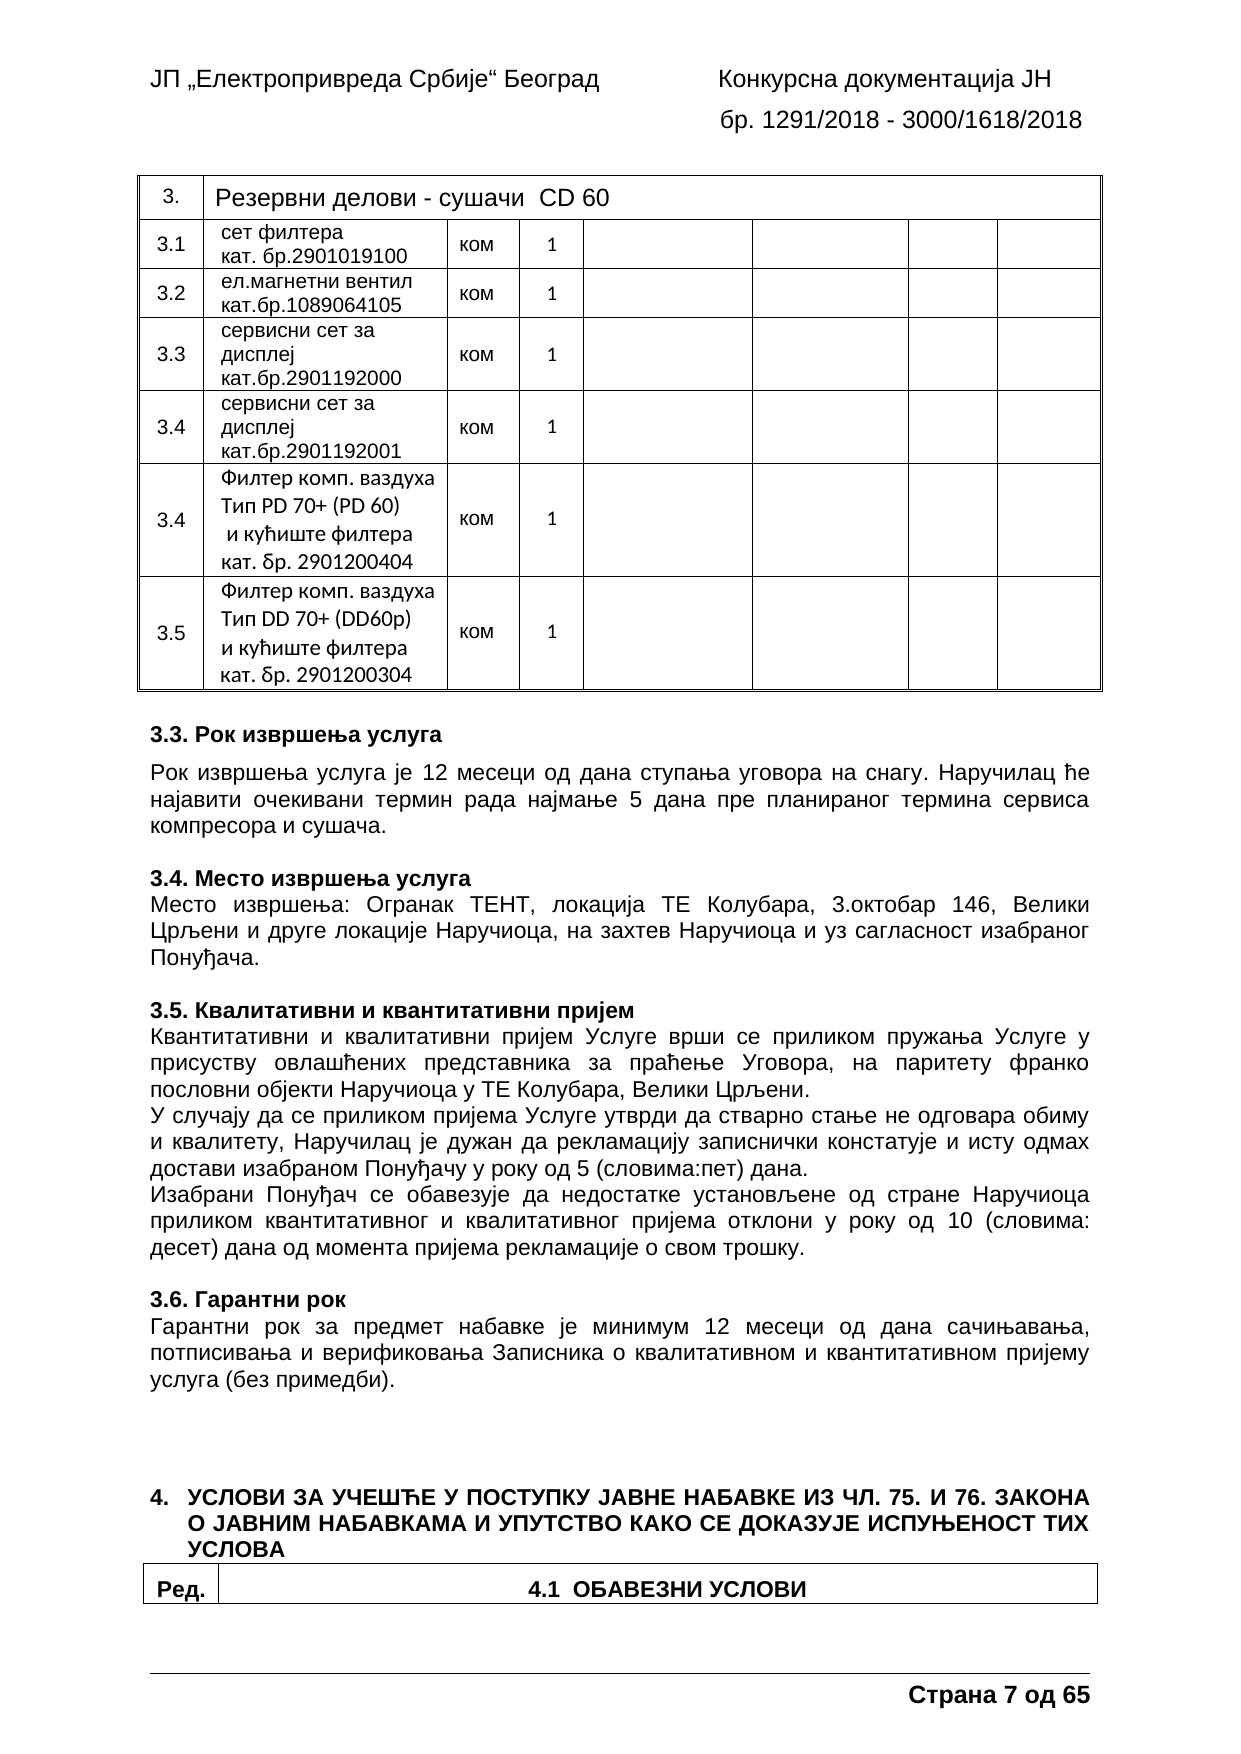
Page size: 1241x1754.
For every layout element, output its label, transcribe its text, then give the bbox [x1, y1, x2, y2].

table_cell 1 [520, 269, 583, 317]
table_cell 3.5 [140, 577, 203, 689]
table_cell 1 [520, 464, 583, 576]
table_cell [909, 391, 997, 462]
subtitle 3.5. Квалитативни и квантитативни пријем [150, 997, 1090, 1023]
table_cell [753, 577, 908, 689]
table_cell [909, 464, 997, 576]
table_cell [584, 391, 752, 462]
subtitle УСЛОВИ ЗА УЧЕШЋЕ У ПОСТУПКУ ЈАВНЕ НАБАВКЕ ИЗ ЧЛ. 75. И 76. ЗАКОНА О ЈАВНИМ НАБАВКАМА И УПУТСТВО КАКО СЕ ДОКАЗУЈЕ ИСПУЊЕНОСТ ТИХ УСЛОВА [150, 1483, 1090, 1562]
table_cell сервисни сет за дисплеј кат.бр.2901192001 [204, 391, 447, 462]
table_cell [909, 269, 997, 317]
table_cell ком [448, 269, 519, 317]
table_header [219, 1564, 1097, 1603]
table_cell Филтер комп. ваздуха Тип PD 70+ (PD 60) и кућиште филтера кат. бр. 2901200404 [204, 464, 447, 576]
table_cell [584, 220, 752, 268]
text 3.6. Гарантни рок [150, 1286, 1090, 1313]
table_cell [998, 391, 1100, 462]
table_cell [584, 464, 752, 576]
table_cell [584, 318, 752, 389]
table_cell [584, 577, 752, 689]
table_cell 3. [140, 176, 203, 219]
table_cell [753, 318, 908, 389]
table_cell 1 [520, 220, 583, 268]
table_cell [998, 577, 1100, 689]
subtitle 3.4. Место извршења услуга [150, 865, 1090, 891]
text У случају да се приликом пријема Услуге утврди да стварно стање не одговара обиму и квалитету, Наручилац је дужан да рекламацију записнички констатује и исту одмах достави изабраном Понуђачу у року од 5 (словима:пет) дана. [150, 1102, 1090, 1181]
text Квантитативни и квалитативни пријем Услуге врши се приликом пружања Услуге у присуству овлашћених представника за праћење Уговора, на паритету франко пословни објекти Наручиоца у ТЕ Колубара, Велики Црљени. [150, 1023, 1090, 1102]
table_cell ком [448, 391, 519, 462]
table_cell ком [448, 464, 519, 576]
text Изабрани Понуђач се обавезује да недостатке установљене од стране Наручиоца приликом квантитативног и квалитативног пријема отклони у року од 10 (словима: десет) дана од момента пријема рекламације о свом трошку. [150, 1181, 1090, 1260]
table_cell 3.3 [140, 318, 203, 389]
table_cell 3.4 [140, 391, 203, 462]
table_cell 1 [520, 318, 583, 389]
table_cell [753, 391, 908, 462]
table_cell 1 [520, 577, 583, 689]
subtitle 3.3. Рок извршења услуга [150, 721, 1090, 747]
table_cell 1 [520, 391, 583, 462]
table_cell [909, 220, 997, 268]
table_cell Резервни делови - сушачи CD 60 [204, 176, 1100, 219]
table_cell Филтер комп. ваздуха Тип DD 70+ (DD60p) и кућиште филтера кат. бр. 2901200304 [204, 577, 447, 689]
table_cell 3.1 [140, 220, 203, 268]
subtitle Место извршења: Огранак ТЕНТ, локација ТЕ Колубара, 3.октобар 146, Велики Црљени и друге локације Наручиоца, на захтев Наручиоца и уз сагласност изабраног Понуђача. [150, 891, 1090, 970]
text Рок извршења услуга је 12 месеци од дана ступања уговора на снагу. Наручилац ће најавити очекивани термин рада најмање 5 дана пре планираног термина сервиса компресора и сушача. [150, 759, 1090, 838]
table_cell ел.магнетни вентил кат.бр.1089064105 [204, 269, 447, 317]
table_cell 3.2 [140, 269, 203, 317]
table_header Ред. бр. [144, 1564, 218, 1603]
table_cell [998, 318, 1100, 389]
table_cell ком [448, 318, 519, 389]
text Гарантни рок за предмет набавке је минимум 12 месеци од дана сачињавања, потписивања и верификовања Записника о квалитативном и квантитативном пријему услуга (без примедби). [150, 1313, 1090, 1392]
table_cell [998, 220, 1100, 268]
table_cell [753, 220, 908, 268]
table_cell ком [448, 577, 519, 689]
table_cell [753, 269, 908, 317]
table_cell [753, 464, 908, 576]
table_cell [998, 269, 1100, 317]
table_cell сет филтера кат. бр.2901019100 [204, 220, 447, 268]
table_cell 3.4 [140, 464, 203, 576]
table_cell [998, 464, 1100, 576]
table_cell [909, 318, 997, 389]
table_cell сервисни сет за дисплеј кат.бр.2901192000 [204, 318, 447, 389]
table_cell [909, 577, 997, 689]
table_cell ком [448, 220, 519, 268]
table_cell [584, 269, 752, 317]
